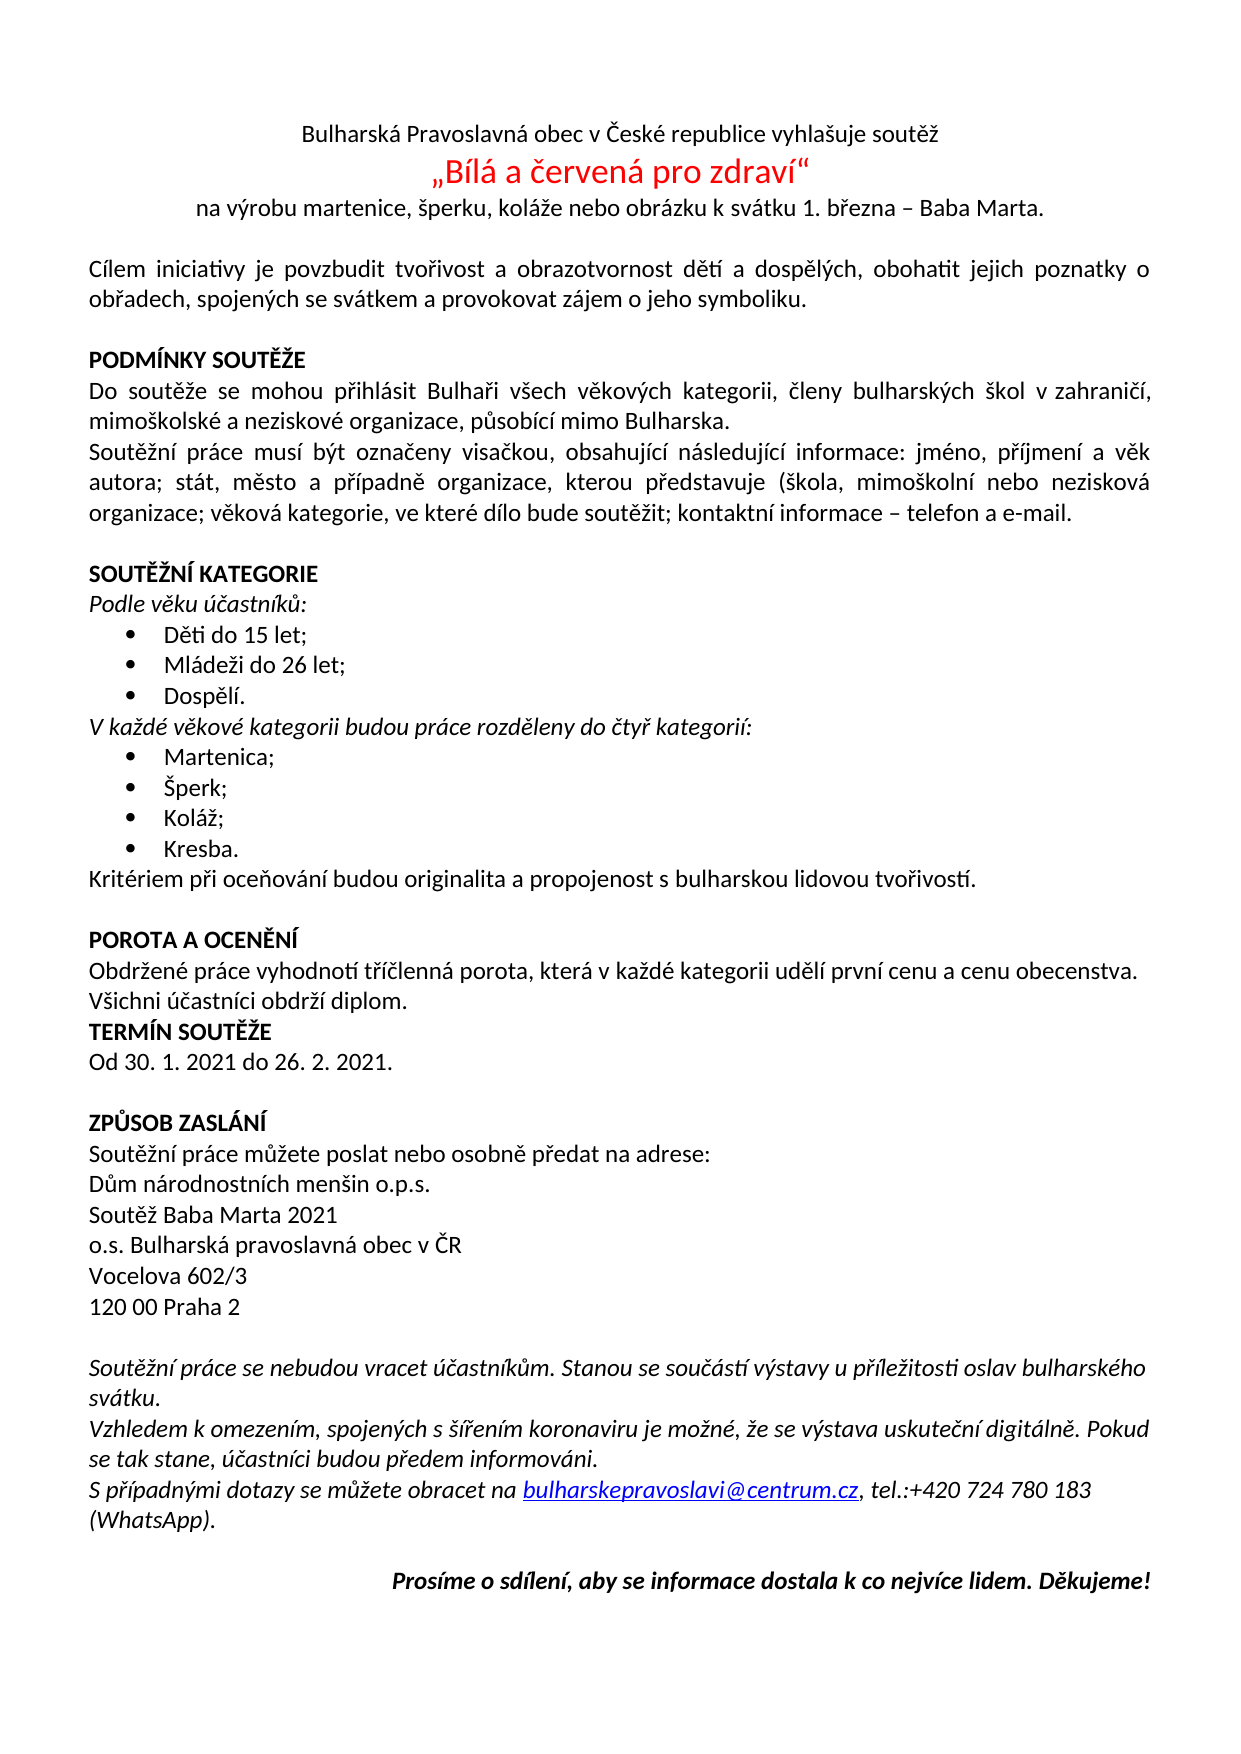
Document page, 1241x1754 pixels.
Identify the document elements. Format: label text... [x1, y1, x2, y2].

text Soutěž Baba Marta 2021 [89, 1199, 1152, 1229]
text Kritériem při oceňování budou originalita a propojenost s bulharskou lidovou tvořivostí. [89, 863, 1152, 894]
text Od 30. 1. 2021 do 26. 2. 2021. [89, 1046, 1152, 1077]
text Podle věku účastníků: [89, 589, 1152, 619]
text Soutěžní práce se nebudou vracet účastníkům. Stanou se součástí výstavy u příležitosti oslav bulharského svátku. [89, 1352, 1152, 1413]
list Koláž; [126, 802, 1152, 833]
text na výrobu martenice, šperku, koláže nebo obrázku k svátku 1. března – Baba Marta. [89, 192, 1152, 222]
text POROTA A OCENĚNÍ [89, 924, 1152, 955]
text Prosíme o sdílení, aby se informace dostala k co nejvíce lidem. Děkujeme! [89, 1565, 1152, 1596]
text SOUTĚŽNÍ KATEGORIE [89, 558, 1152, 589]
text Cílem iniciativy je povzbudit tvořivost a obrazotvornost dětí a dospělých, obohatit jejich poznatky o obřadech, spojených se svátkem a provokovat zájem o jeho symboliku. [89, 253, 1152, 314]
text Obdržené práce vyhodnotí tříčlenná porota, která v každé kategorii udělí první cenu a cenu obecenstva. Všichni účastníci obdrží diplom. [89, 955, 1152, 1016]
text 120 00 Praha 2 [89, 1291, 1152, 1321]
text Soutěžní práce můžete poslat nebo osobně předat na adrese: [89, 1138, 1152, 1168]
text Do soutěže se mohou přihlásit Bulhaři všech věkových kategorii, členy bulharských škol v zahraničí, mimoškolské a neziskové organizace, působící mimo Bulharska. [89, 375, 1152, 436]
text Soutěžní práce musí být označeny visačkou, obsahující následující informace: jméno, příjmení a věk autora; stát, město a případně organizace, kterou představuje (škola, mimoškolní nebo nezisková organizace; věková kategorie, ve které dílo bude soutěžit; kontaktní informace – telefon a e-mail. [89, 436, 1152, 528]
text o.s. Bulharská pravoslavná obec v ČR [89, 1229, 1152, 1260]
list Kresba. [126, 833, 1152, 863]
list Šperk; [126, 772, 1152, 802]
text Vocelova 602/3 [89, 1260, 1152, 1291]
text S případnými dotazy se můžete obracet na bulharskepravoslavi@centrum.cz, tel.:+420 724 780 183 (WhatsApp). [89, 1474, 1152, 1535]
list Dospělí. [126, 680, 1152, 711]
text Bulharská Pravoslavná obec v České republice vyhlašuje soutěž [89, 118, 1152, 149]
list Mládeži do 26 let; [126, 650, 1152, 680]
list Martenica; [126, 741, 1152, 772]
text V každé věkové kategorii budou práce rozděleny do čtyř kategorií: [89, 711, 1152, 741]
text „Bílá a červená pro zdraví“ [89, 149, 1152, 192]
text Dům národnostních menšin o.p.s. [89, 1168, 1152, 1199]
text ZPŮSOB ZASLÁNÍ [89, 1107, 1152, 1138]
text PODMÍNKY SOUTĚŽE [89, 344, 1152, 375]
list Děti do 15 let; [126, 619, 1152, 650]
text TERMÍN SOUTĚŽE [89, 1016, 1152, 1046]
text Vzhledem k omezením, spojených s šířením koronaviru je možné, že se výstava uskuteční digitálně. Pokud se tak stane, účastníci budou předem informováni. [89, 1413, 1152, 1474]
